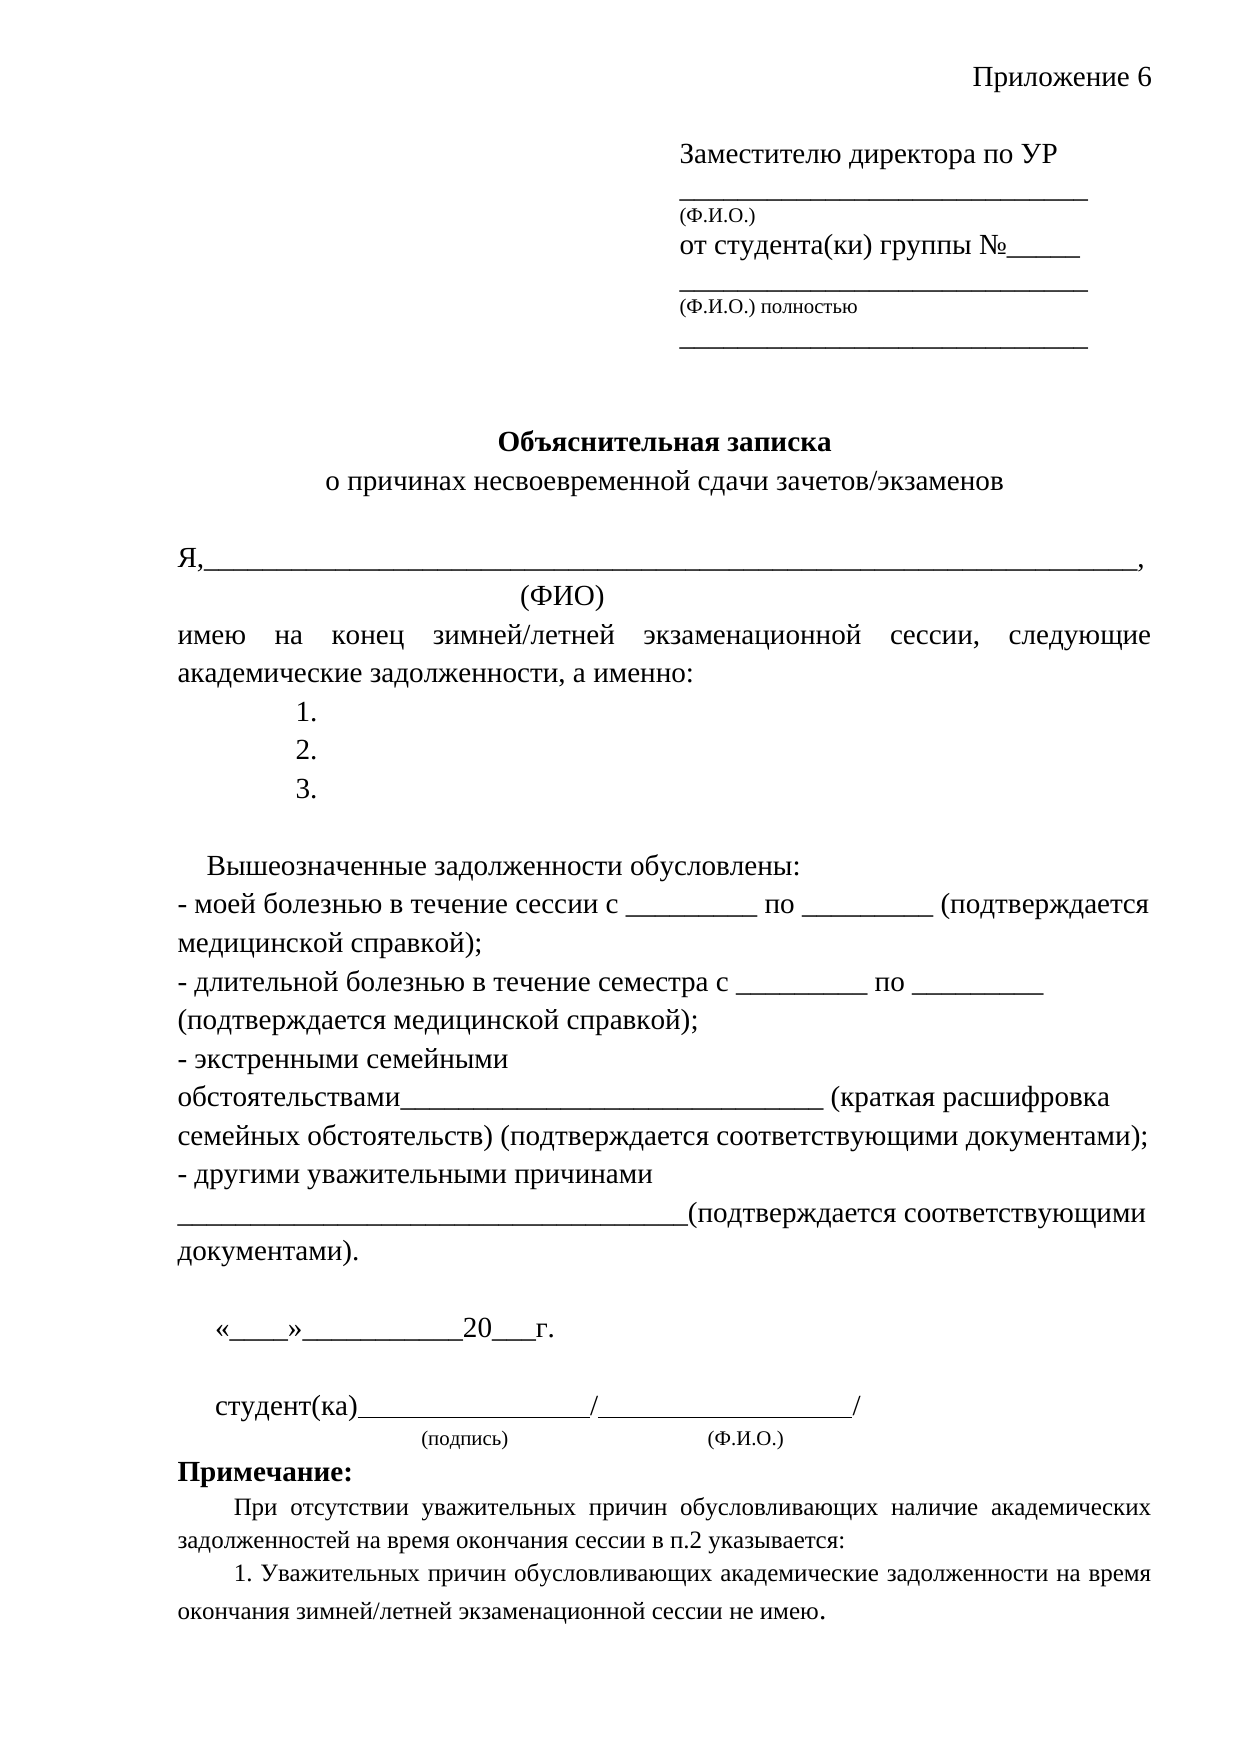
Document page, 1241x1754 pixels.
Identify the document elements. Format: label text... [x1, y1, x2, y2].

text 3. [295, 771, 1152, 804]
text Заместителю директора по УР [679, 136, 1152, 170]
text Примечание: [177, 1454, 1152, 1487]
text Приложение 6 [177, 59, 1152, 93]
text 1. [295, 694, 1152, 727]
subtitle Объяснительная записка [177, 424, 1152, 458]
text ____________________________ [679, 318, 1152, 352]
text 2. [295, 732, 1152, 766]
text студент(ка) / / [215, 1388, 1152, 1421]
text от студента(ки) группы №_____ [679, 227, 1152, 261]
text (Ф.И.О.) полностью [679, 294, 1152, 318]
text - экстренными семейными обстоятельствами_____________________________ (краткая расшифровка семейных обстоятельств) (подтверждается соответствующими документами); [177, 1041, 1152, 1151]
text Я,________________________________________________________________, [177, 540, 1152, 573]
text (Ф.И.О.) [679, 203, 1152, 227]
text «____»___________20___г. [215, 1311, 1152, 1344]
text (подпись) (Ф.И.О.) [177, 1426, 1152, 1450]
text - длительной болезнью в течение семестра с _________ по _________ (подтверждается медицинской справкой); [177, 964, 1152, 1036]
text 1. Уважительных причин обусловливающих академические задолженности на время окончания зимней/летней экзаменационной сессии не имею. [177, 1558, 1152, 1626]
text ____________________________ [679, 261, 1152, 294]
text Вышеозначенные задолженности обусловлены: [177, 848, 1152, 882]
text - другими уважительными причинами ___________________________________(подтверждается соответствующими документами). [177, 1156, 1152, 1267]
text ____________________________ [679, 170, 1152, 203]
text (ФИО) [177, 578, 1152, 612]
text о причинах несвоевременной сдачи зачетов/экзаменов [177, 463, 1152, 496]
text имею на конец зимней/летней экзаменационной сессии, следующие академические задолженности, а именно: [177, 617, 1152, 689]
text При отсутствии уважительных причин обусловливающих наличие академических задолженностей на время окончания сессии в п.2 указывается: [177, 1492, 1152, 1554]
text - моей болезнью в течение сессии с _________ по _________ (подтверждается медицинской справкой); [177, 887, 1152, 959]
